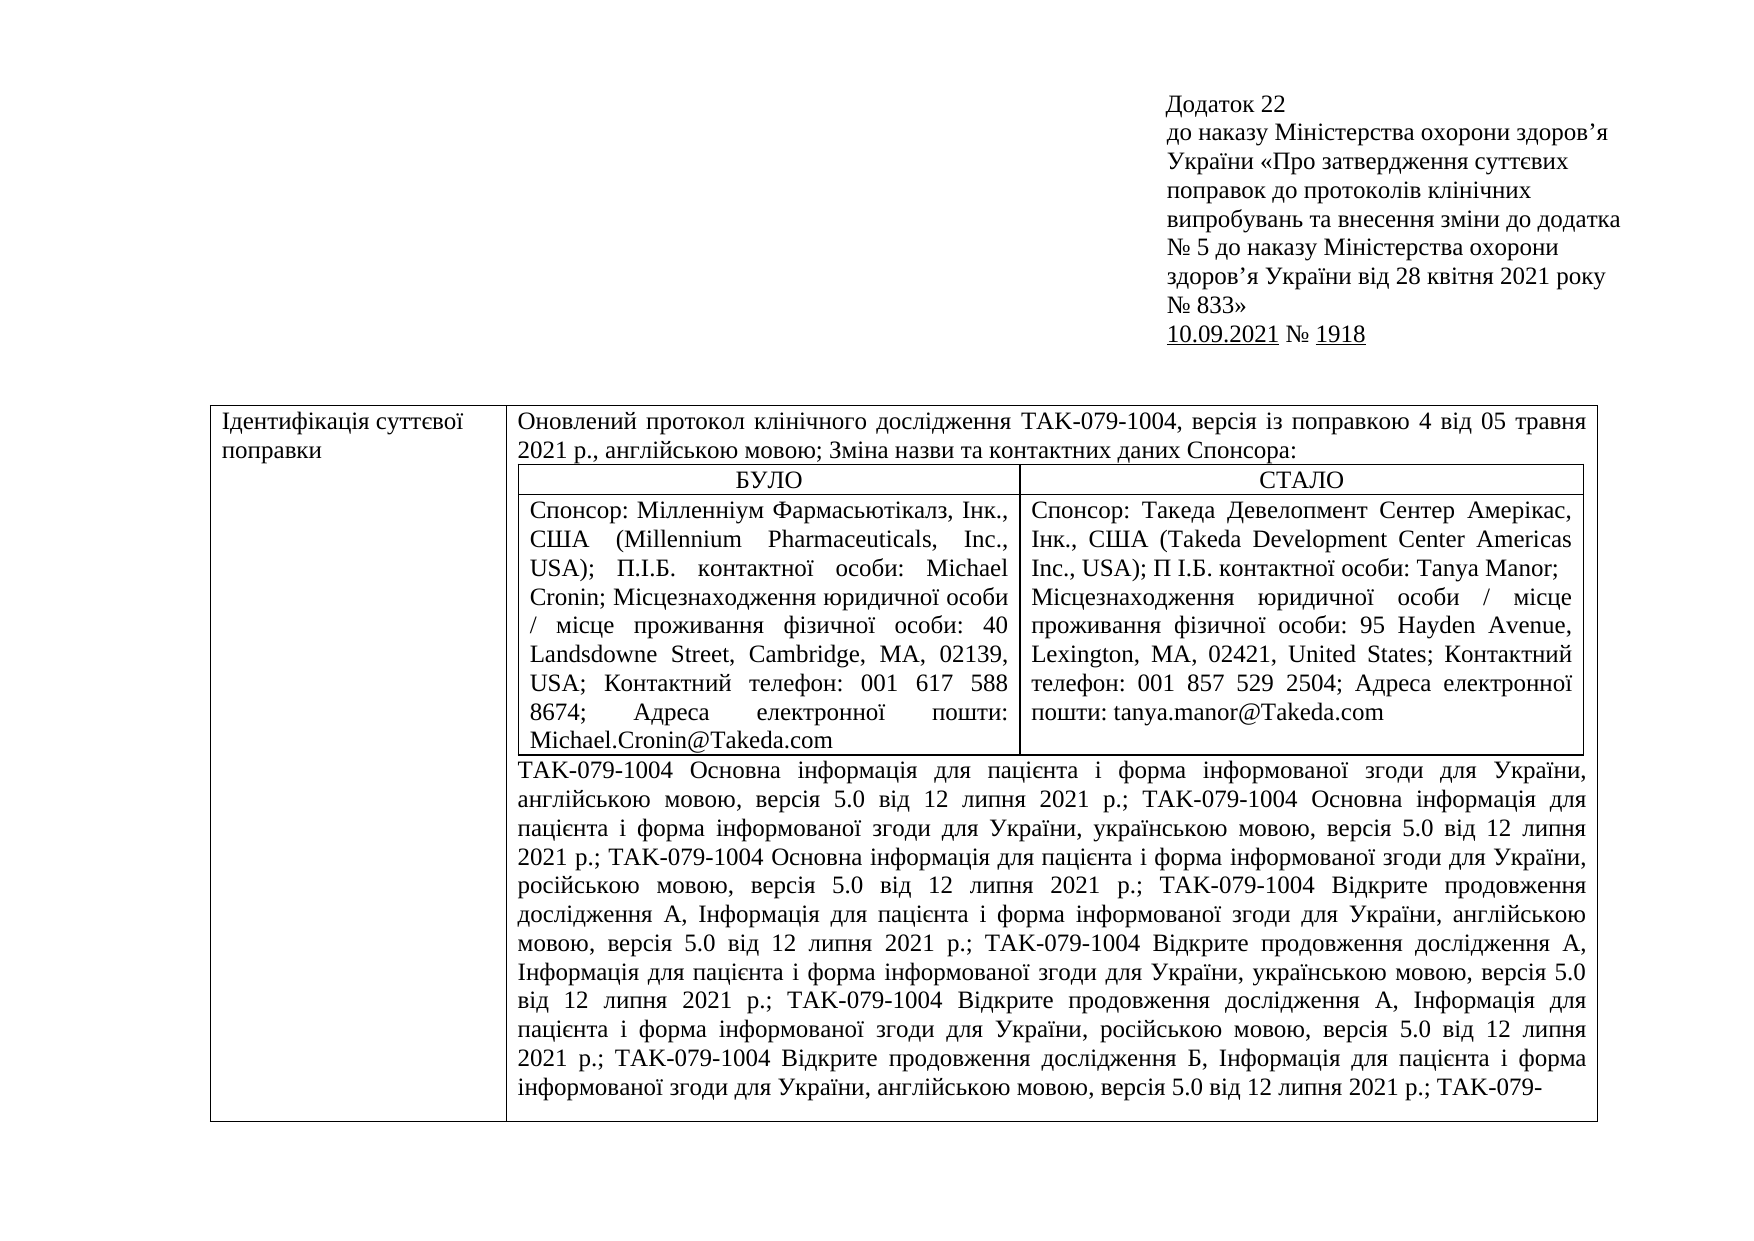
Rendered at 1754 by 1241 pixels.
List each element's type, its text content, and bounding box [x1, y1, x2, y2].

text фармацевтичного забезпечення _______________________ Іван ЗАДВОРНИХ Додаток 22 [222, 89, 1624, 117]
text до наказу Міністерства охорони здоров’я України «Про затвердження суттєвих поправок до протоколів клінічних випробувань та внесення зміни до додатка № 5 до наказу Міністерства охорони здоров’я України від 28 квітня 2021 року № 833» [1167, 117, 1624, 319]
table_header Ідентифікація суттєвої поправки [211, 406, 506, 1121]
text 10.09.2021 № 1918 [1167, 319, 1624, 347]
table_header Оновлений протокол клінічного дослідження TAK-079-1004, версія із поправкою 4 від 05 травня 2021 р., англійською мовою; Зміна назви та контактних даних Спонсора: TAK-079-1004 Основна інформація для пацієнта і форма інформованої згоди для України, англійською мовою, версія 5.0 від 12 липня 2021 р.; TAK-079-1004 Основна інформація для пацієнта і форма інформованої згоди для України, українською мовою, версія 5.0 від 12 липня 2021 р.; TAK-079-1004 Основна інформація для пацієнта і форма інформованої згоди для України, російською мовою, версія 5.0 від 12 липня 2021 р.; TAK-079-1004 Відкрите продовження дослідження А, Інформація для пацієнта і форма інформованої згоди для України, англійською мовою, версія 5.0 від 12 липня 2021 р.; TAK-079-1004 Відкрите продовження дослідження А, Інформація для пацієнта і форма інформованої згоди для України, українською мовою, версія 5.0 від 12 липня 2021 р.; TAK-079-1004 Відкрите продовження дослідження А, Інформація для пацієнта і форма інформованої згоди для України, російською мовою, версія 5.0 від 12 липня 2021 р.; TAK-079-1004 Відкрите продовження дослідження Б, Інформація для пацієнта і форма інформованої згоди для України, англійською мовою, версія 5.0 від 12 липня 2021 р.; TAK-079- [507, 406, 1597, 1121]
